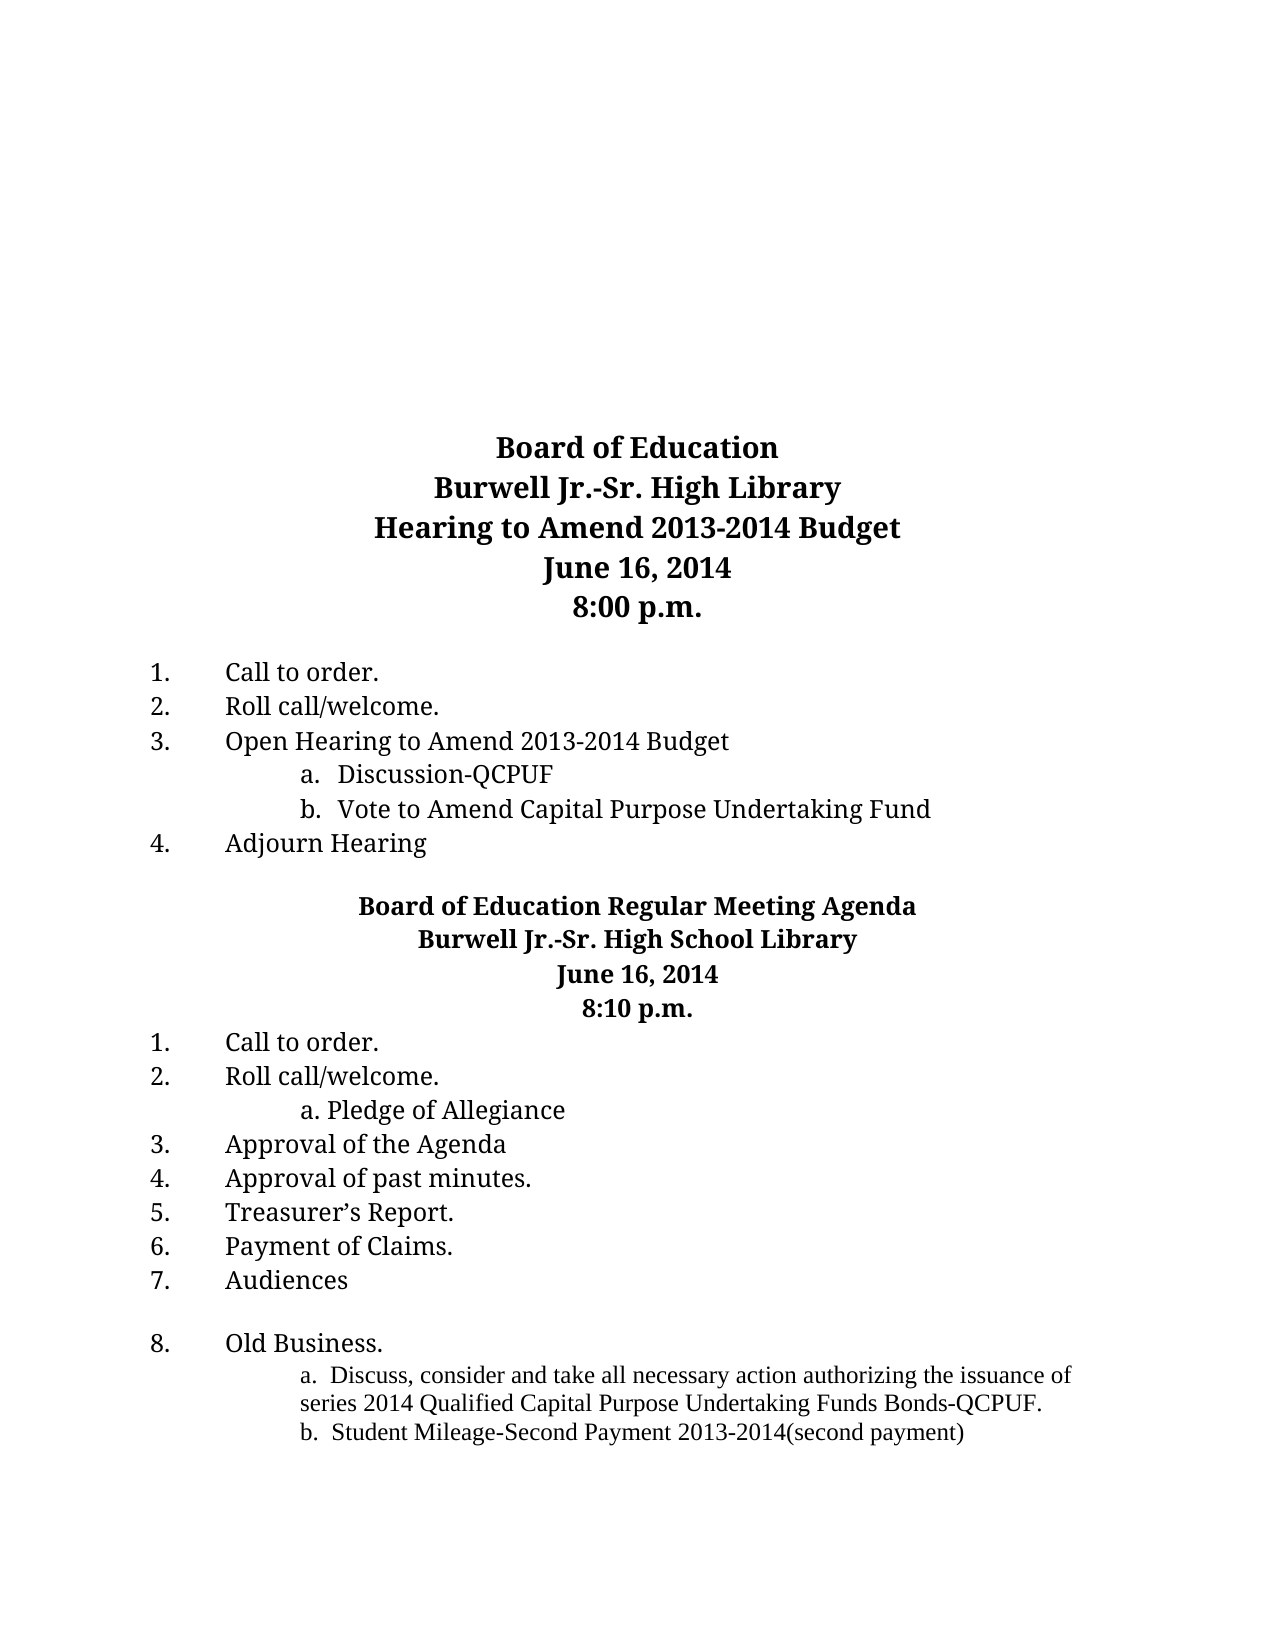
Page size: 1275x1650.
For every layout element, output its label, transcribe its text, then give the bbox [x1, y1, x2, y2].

text June 16, 2014 [150, 956, 1125, 990]
text a. Pledge of Allegiance [150, 1092, 1125, 1127]
text 6. Payment of Claims. [150, 1229, 1125, 1263]
list Open Hearing to Amend 2013-2014 Budget [150, 723, 1125, 757]
text 1. Call to order. [150, 655, 1125, 689]
text 8:10 p.m. [150, 990, 1125, 1024]
list Discussion-QCPUF [300, 757, 1125, 791]
subtitle Hearing to Amend 2013-2014 Budget [150, 507, 1125, 547]
text Board of Education Regular Meeting Agenda [150, 888, 1125, 922]
text 8:00 p.m. [150, 587, 1125, 626]
text 4. Adjourn Hearing [150, 825, 1125, 859]
text 3. Approval of the Agenda [150, 1127, 1125, 1161]
text Board of Education [150, 428, 1125, 467]
text 2. Roll call/welcome. [150, 689, 1125, 723]
text a. Discuss, consider and take all necessary action authorizing the issuance of series 2014 Qualified Capital Purpose Undertaking Funds Bonds-QCPUF. [300, 1360, 1125, 1417]
text Burwell Jr.-Sr. High Library [150, 467, 1125, 507]
text 7. Audiences [150, 1263, 1125, 1297]
text June 16, 2014 [150, 547, 1125, 587]
text Library [150, 922, 1125, 956]
text 8. Old Business. [150, 1326, 1125, 1360]
text 1. Call to order. [150, 1024, 1125, 1058]
text 2. Roll call/welcome. [150, 1058, 1125, 1092]
text 4. Approval of past minutes. [150, 1161, 1125, 1195]
text 5. Treasurer’s Report. [150, 1195, 1125, 1229]
list Vote to Amend Capital Purpose Undertaking Fund [300, 791, 1125, 825]
text b. Student Mileage-Second Payment 2013-2014(second payment) [300, 1417, 1125, 1446]
